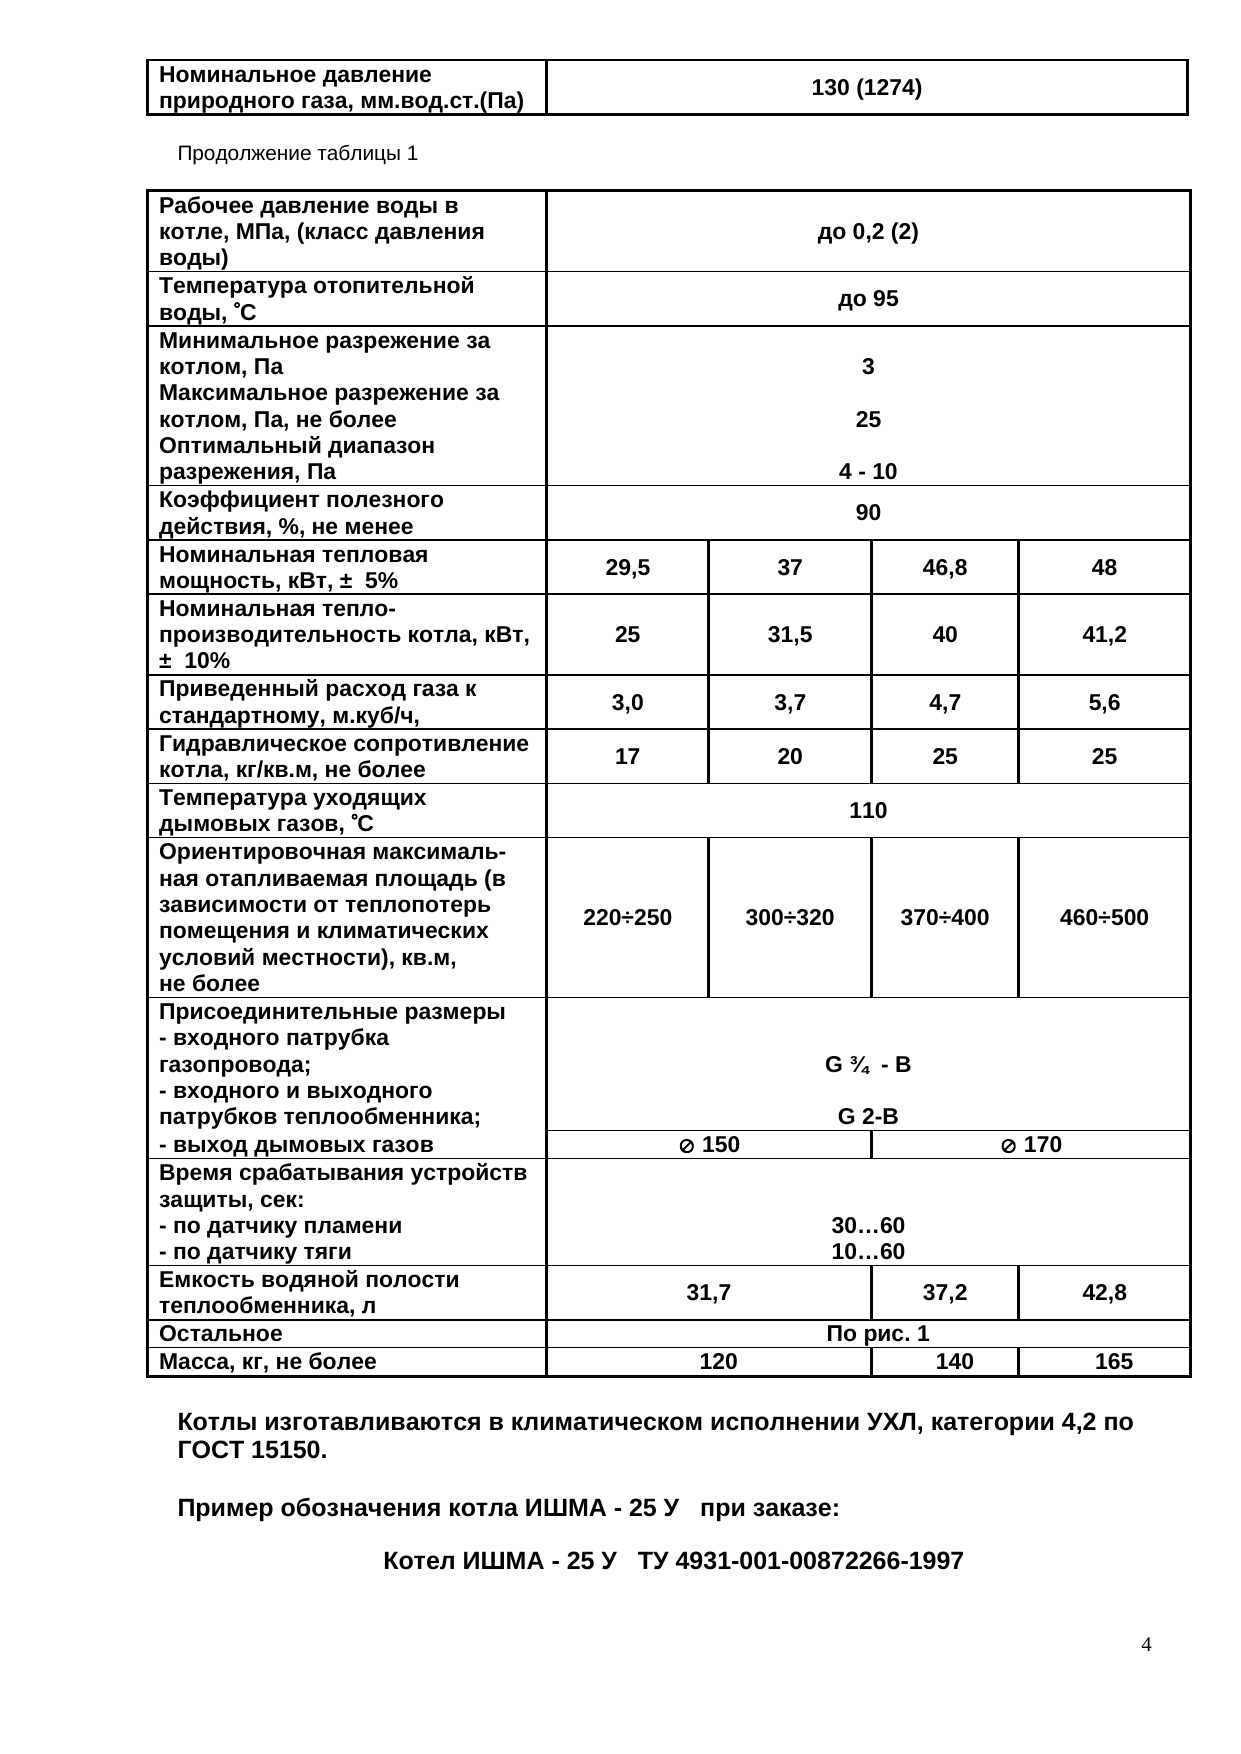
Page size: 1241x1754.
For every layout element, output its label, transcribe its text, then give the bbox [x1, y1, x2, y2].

table_cell 40 [873, 595, 1017, 674]
table_cell Номинальное давление природного газа, мм.вод.ст.(Па) [149, 61, 545, 113]
table_cell 3,0 [548, 676, 707, 728]
table_cell 3 25 4 - 10 [548, 327, 1189, 485]
table_cell 5,6 [1020, 676, 1189, 728]
text Пример обозначения котла ИШМА - 25 У при заказе: [177, 1493, 1171, 1522]
table_cell 120 [548, 1348, 870, 1375]
table_cell 31,5 [710, 595, 870, 674]
table_cell 42,8 [1020, 1266, 1189, 1319]
table_cell Минимальное разрежение за котлом, Па Максимальное разрежение за котлом, Па, не более Оптимальный диапазон разрежения, Па [149, 327, 545, 485]
table_cell 110 [548, 784, 1189, 837]
table_cell Масса, кг, не более [149, 1348, 545, 1375]
table_cell 17 [548, 730, 707, 782]
table_cell 170 [873, 1131, 1189, 1158]
table_cell 370÷400 [873, 838, 1017, 996]
table_cell Остальное [149, 1321, 545, 1347]
table_cell Коэффициент полезного действия, %, не менее [149, 486, 545, 539]
table_cell 37 [710, 541, 870, 593]
table_cell Температура отопительной воды, С [149, 272, 545, 325]
table_cell 130 (1274) [548, 61, 1186, 113]
table_header до 0,2 (2) [548, 192, 1189, 271]
table_cell 220÷250 [548, 838, 707, 996]
table_cell 25 [1020, 730, 1189, 782]
table_cell Номинальная тепловая мощность, кВт, ± 5% [149, 541, 545, 593]
table_cell - выход дымовых газов [149, 1130, 545, 1158]
table_cell 31,7 [548, 1266, 870, 1319]
table_cell Гидравлическое сопротивление котла, кг/кв.м, не более [149, 730, 545, 782]
table_cell 30…60 10…60 [548, 1159, 1189, 1264]
text Продолжение таблицы 1 [177, 141, 1152, 164]
table_header Рабочее давление воды в котле, МПа, (класс давления воды) [149, 192, 545, 271]
table_cell Ориентировочная максималь-ная отапливаемая площадь (в зависимости от теплопотерь помещения и климатических условий местности), кв.м, не более [149, 838, 545, 996]
text Котлы изготавливаются в климатическом исполнении УХЛ, категории 4,2 по ГОСТ 15150. [177, 1407, 1171, 1464]
table_cell 25 [873, 730, 1017, 782]
table_cell 46,8 [873, 541, 1017, 593]
table_cell G ¾ - B G 2-B [548, 998, 1189, 1130]
table_cell Присоединительные размеры - входного патрубка газопровода; - входного и выходного патрубков теплообменника; [149, 998, 545, 1130]
table_cell Температура уходящих дымовых газов, С [149, 784, 545, 837]
table_cell 165 [1020, 1348, 1189, 1375]
table_cell до 95 [548, 272, 1189, 325]
table_cell 25 [548, 595, 707, 674]
table_cell 20 [710, 730, 870, 782]
table_cell 150 [548, 1131, 870, 1158]
table_cell 460÷500 [1020, 838, 1189, 996]
table_cell 3,7 [710, 676, 870, 728]
table_cell По рис. 1 [548, 1321, 1189, 1347]
table_cell 90 [548, 486, 1189, 539]
table_cell Приведенный расход газа к стандартному, м.куб/ч, [149, 676, 545, 728]
table_cell Номинальная тепло-производительность котла, кВт, ± 10% [149, 595, 545, 674]
table_cell Емкость водяной полости теплообменника, л [149, 1266, 545, 1319]
table_cell 4,7 [873, 676, 1017, 728]
table_cell 48 [1020, 541, 1189, 593]
table_cell 37,2 [873, 1266, 1017, 1319]
table_cell 29,5 [548, 541, 707, 593]
table_cell 300÷320 [710, 838, 870, 996]
table_cell 140 [873, 1348, 1017, 1375]
table_cell 41,2 [1020, 595, 1189, 674]
text Котел ИШМА - 25 У ТУ 4931-001-00872266-1997 [177, 1546, 1171, 1574]
table_cell Время срабатывания устройств защиты, сек: - по датчику пламени - по датчику тяги [149, 1159, 545, 1264]
